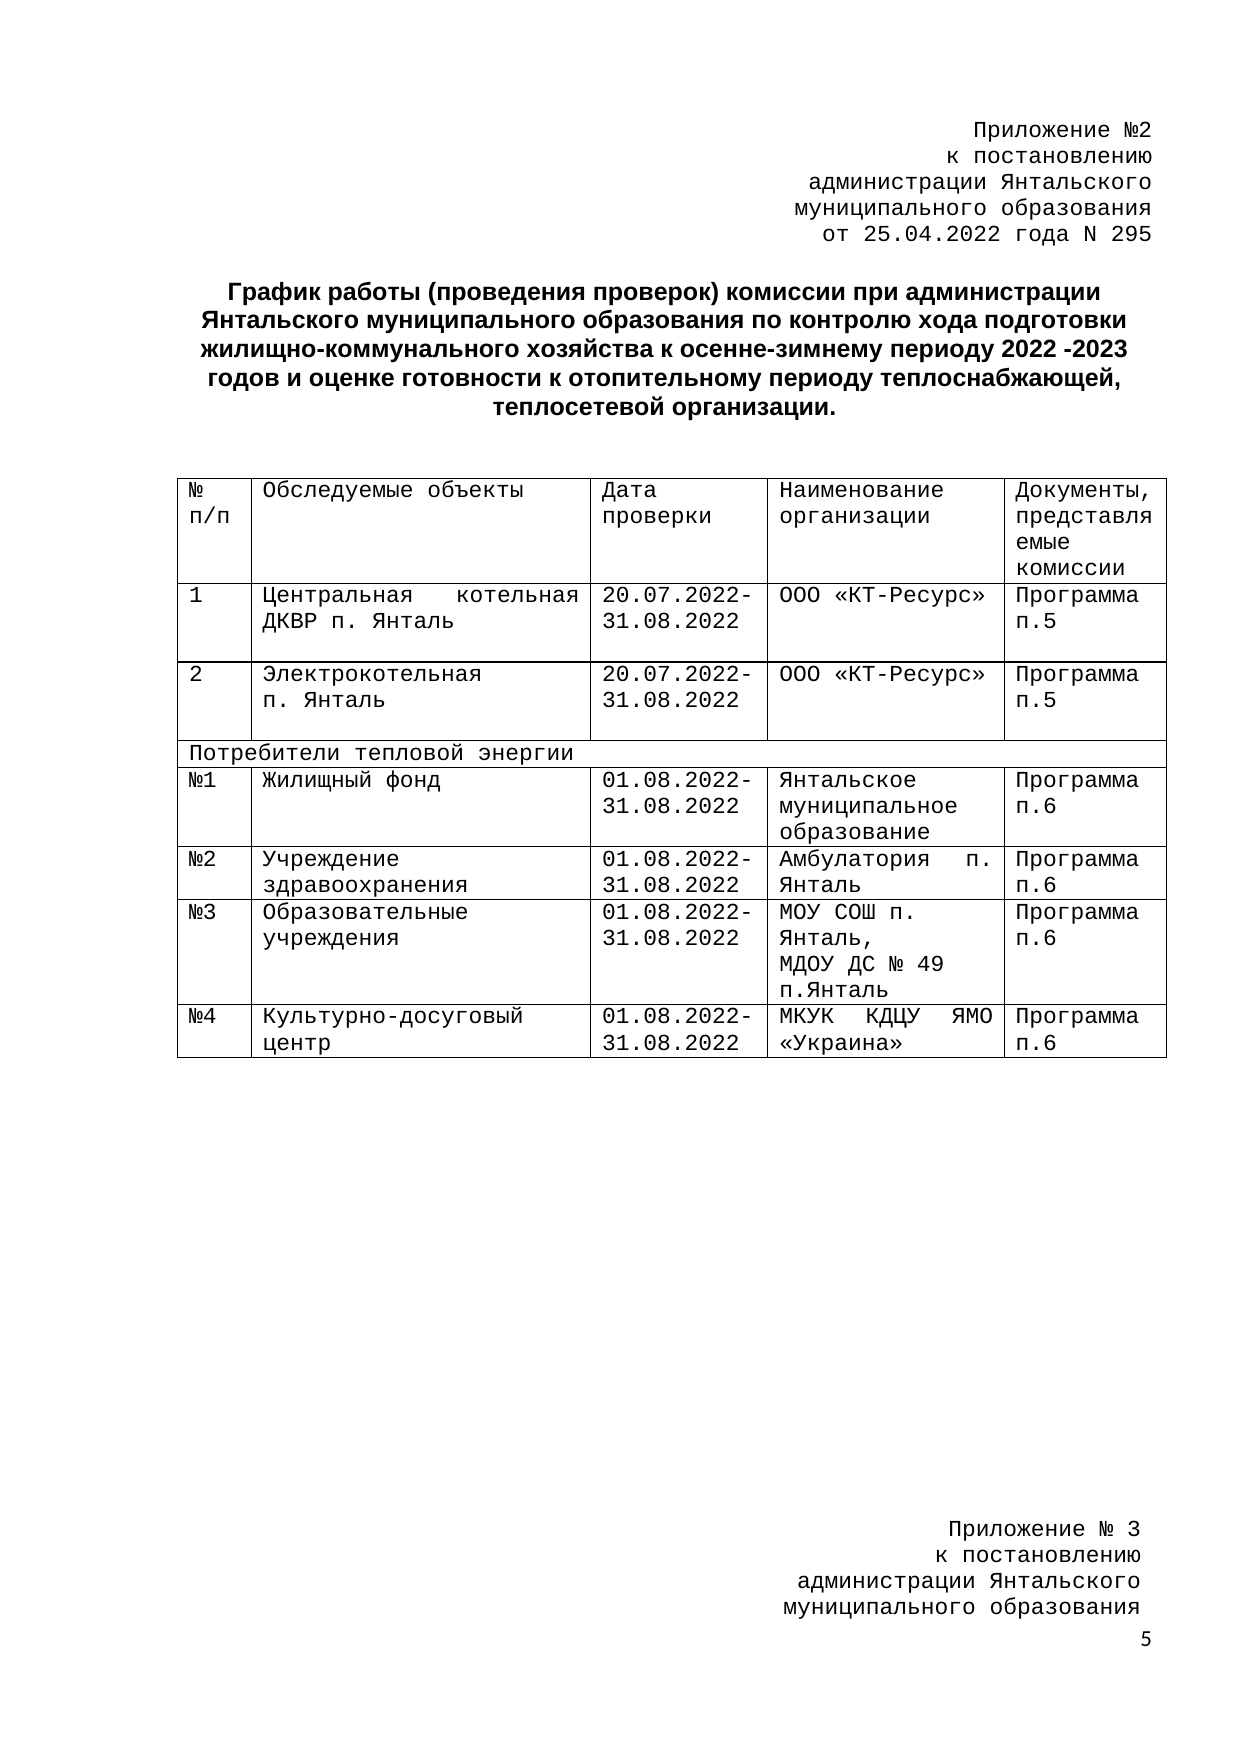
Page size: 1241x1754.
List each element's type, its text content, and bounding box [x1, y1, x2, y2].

table_header № п/п [178, 479, 251, 583]
table_cell №2 [178, 847, 251, 899]
table_cell Программа п.5 [1005, 584, 1166, 661]
table_cell ООО «КТ-Ресурс» [768, 584, 1004, 661]
table_header Наименование организации [768, 479, 1004, 583]
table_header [764, 1518, 1152, 1624]
table_cell Потребители тепловой энергии [178, 741, 1166, 767]
table_cell Программа п.5 [1005, 663, 1166, 740]
table_cell 20.07.2022-31.08.2022 [591, 584, 767, 661]
table_cell №3 [178, 900, 251, 1004]
table_header Дата проверки [591, 479, 767, 583]
table_cell 01.08.2022-31.08.2022 [591, 768, 767, 846]
table_cell 01.08.2022-31.08.2022 [591, 900, 767, 1004]
table_cell Культурно-досуговый центр [252, 1005, 590, 1057]
table_cell Программа п.6 [1005, 900, 1166, 1004]
text График работы (проведения проверок) комиссии при администрации Янтальского муниципального образования по контролю хода подготовки жилищно-коммунального хозяйства к осенне-зимнему периоду 2022 -2023 годов и оценке готовности к отопительному периоду теплоснабжающей, теплосетевой организации. [177, 277, 1152, 420]
table_cell №1 [178, 768, 251, 846]
table_cell 2 [178, 663, 251, 740]
table_cell Жилищный фонд [252, 768, 590, 846]
table_cell 20.07.2022-31.08.2022 [591, 663, 767, 740]
table_cell Программа п.6 [1005, 768, 1166, 846]
table_cell 01.08.2022-31.08.2022 [591, 1005, 767, 1057]
text муниципального образования [768, 196, 1152, 222]
table_header Обследуемые объекты [252, 479, 590, 583]
table_cell Янтальское муниципальное образование [768, 768, 1004, 846]
text администрации Янтальского [768, 170, 1152, 196]
table_cell МКУК КДЦУ ЯМО «Украина» [768, 1005, 1004, 1057]
table_cell Учреждение здравоохранения [252, 847, 590, 899]
table_cell Электрокотельная п. Янталь [252, 663, 590, 740]
table_cell Центральная котельная ДКВР п. Янталь [252, 584, 590, 661]
table_cell МОУ СОШ п. Янталь, МДОУ ДС № 49 п.Янталь [768, 900, 1004, 1004]
table_cell Амбулатория п. Янталь [768, 847, 1004, 899]
table_cell 01.08.2022-31.08.2022 [591, 847, 767, 899]
table_cell Программа п.6 [1005, 1005, 1166, 1057]
table_cell Программа п.6 [1005, 847, 1166, 899]
table_header Документы, представляемые комиссии [1005, 479, 1166, 583]
table_cell 1 [178, 584, 251, 661]
table_cell ООО «КТ-Ресурс» [768, 663, 1004, 740]
text от 25.04.2022 года N 295 [768, 222, 1152, 248]
table_cell Образовательные учреждения [252, 900, 590, 1004]
text к постановлению [768, 144, 1152, 170]
text Приложение №2 [768, 118, 1152, 144]
table_cell №4 [178, 1005, 251, 1057]
